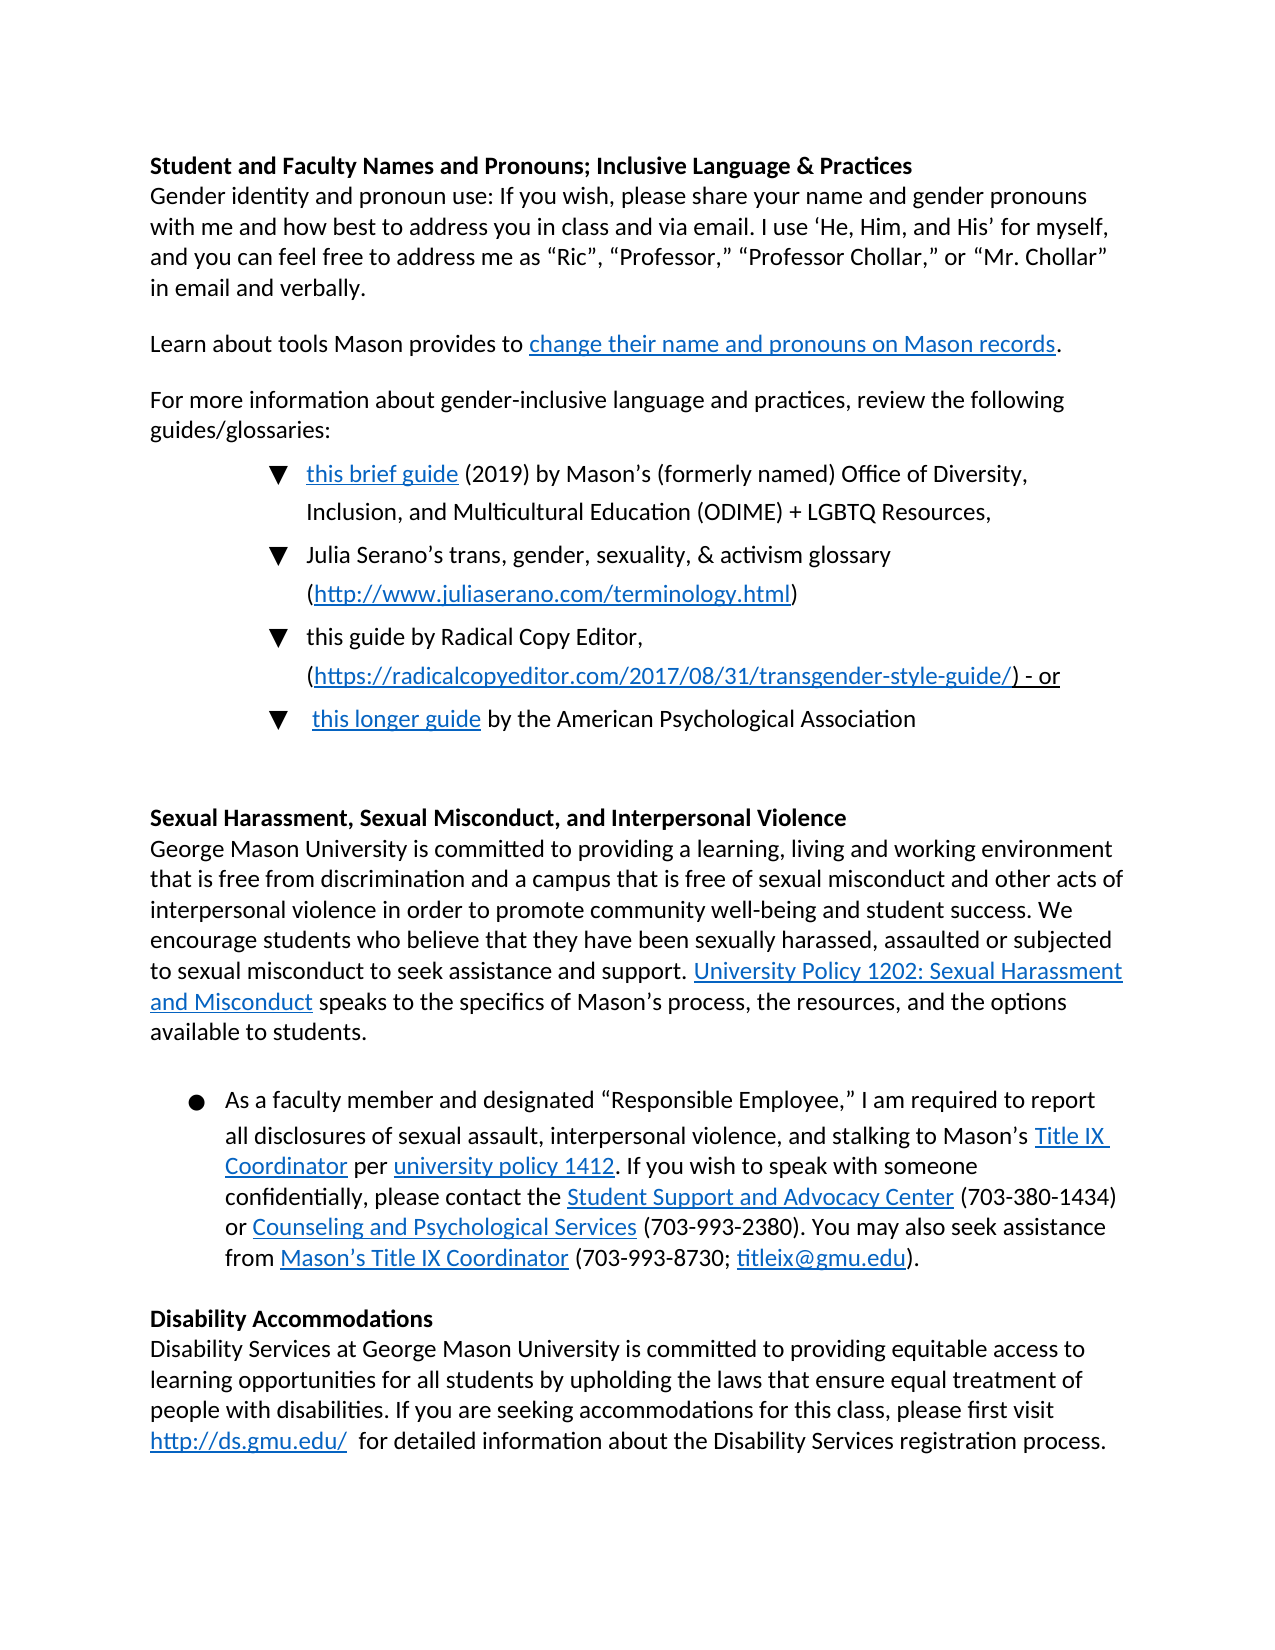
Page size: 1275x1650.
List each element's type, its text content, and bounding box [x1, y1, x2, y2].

list As a faculty member and designated “Responsible Employee,” I am required to report all disclosures of sexual assault, interpersonal violence, and stalking to Mason’s Title IX Coordinator per university policy 1412. If you wish to speak with someone confidentially, please contact the Student Support and Advocacy Center (703-380-1434) or Counseling and Psychological Services (703-993-2380). You may also seek assistance from Mason’s Title IX Coordinator (703-993-8730; titleix@gmu.edu). [187, 1077, 1125, 1273]
text Gender identity and pronoun use: If you wish, please share your name and gender pronouns with me and how best to address you in class and via email. I use ‘He, Him, and His’ for myself, and you can feel free to address me as “Ric”, “Professor,” “Professor Chollar,” or “Mr. Chollar” in email and verbally. [150, 181, 1125, 303]
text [150, 1334, 1125, 1456]
text Disability Accommodations [150, 1303, 1125, 1334]
text Student and Faculty Names and Pronouns; Inclusive Language & Practices [150, 150, 1125, 181]
list this brief guide (2019) by Mason’s (formerly named) Office of Diversity, Inclusion, and Multicultural Education (ODIME) + LGBTQ Resources, [269, 445, 1125, 527]
list Julia Serano’s trans, gender, sexuality, & activism glossary (http://www.juliaserano.com/terminology.html) [269, 527, 1125, 608]
list this guide by Radical Copy Editor, (https://radicalcopyeditor.com/2017/08/31/transgender-style-guide/) - or [269, 608, 1125, 690]
list this longer guide by the American Psychological Association [269, 690, 1125, 742]
text Learn about tools Mason provides to change their name and pronouns on Mason records. [150, 328, 1125, 358]
text For more information about gender-inclusive language and practices, review the following guides/glossaries: [150, 384, 1125, 445]
text George Mason University is committed to providing a learning, living and working environment that is free from discrimination and a campus that is free of sexual misconduct and other acts of interpersonal violence in order to promote community well-being and student success. We encourage students who believe that they have been sexually harassed, assaulted or subjected to sexual misconduct to seek assistance and support. University Policy 1202: Sexual Harassment and Misconduct speaks to the specifics of Mason’s process, the resources, and the options available to students. [150, 833, 1125, 1047]
text Sexual Harassment, Sexual Misconduct, and Interpersonal Violence [150, 803, 1125, 833]
